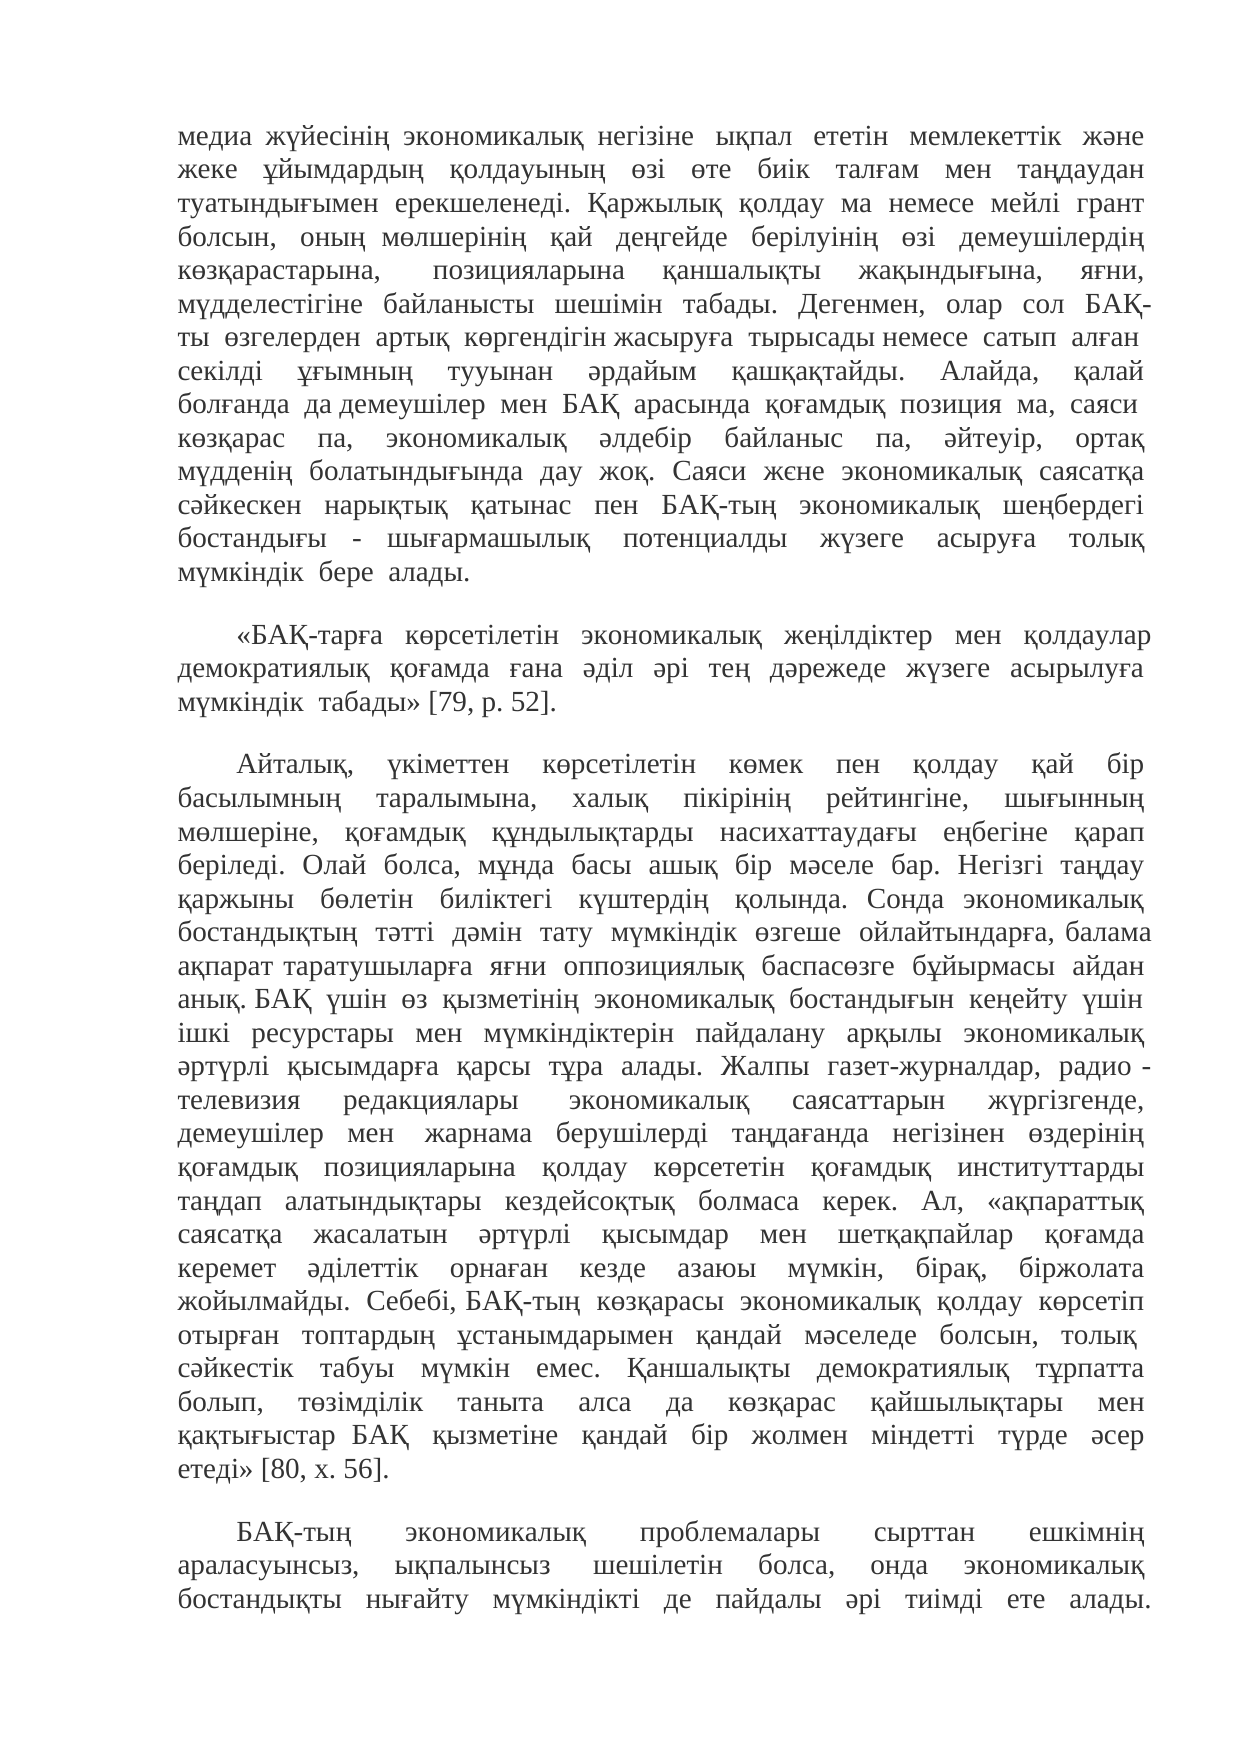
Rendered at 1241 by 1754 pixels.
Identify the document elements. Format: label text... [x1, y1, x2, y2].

text Айталық, үкіметтен көрсетілетін көмек пен қолдау қай бір басылымның таралымына, халық пікірінің рейтингіне, шығынның мөлшеріне, қоғамдық құндылықтарды насихаттаудағы еңбегіне қарап беріледі. Олай болса, мұнда басы ашық бір мәселе бар. Негізгі таңдау қаржыны бөлетін биліктегі күштердің қолында. Сонда экономикалық бостандықтың тәтті дәмін тату мүмкіндік өзгеше ойлайтындарға, балама ақпарат таратушыларға яғни оппозициялық баспасөзге бұйырмасы айдан анық. БАҚ үшін өз қызметінің экономикалық бостандығын кеңейту үшін ішкі ресурстары мен мүмкіндіктерін пайдалану арқылы экономикалық әртүрлі қысымдарға қарсы тұра алады. Жалпы газет-журналдар, радио - телевизия редакциялары экономикалық саясаттарын жүргізгенде, демеушілер мен жарнама берушілерді таңдағанда негізінен өздерінің қоғамдық позицияларына қолдау көрсететін қоғамдық институттарды таңдап алатындықтары кездейсоқтық болмаса керек. Ал, «ақпараттық саясатқа жасалатын әртүрлі қысымдар мен шетқақпайлар қоғамда керемет әділеттік орнаған кезде азаюы мүмкін, бірақ, біржолата жойылмайды. Себебі, БАҚ-тың көзқарасы экономикалық қолдау көрсетіп отырған топтардың ұстанымдарымен қандай мәселеде болсын, толық сәйкестік табуы мүмкін емес. Қаншалықты демократиялық тұрпатта болып, төзімділік таныта алса да көзқарас қайшылықтары мен қақтығыстар БАҚ қызметіне қандай бір жолмен міндетті түрде әсер етеді» [80, х. 56]. [177, 747, 1152, 1484]
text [177, 1514, 1152, 1614]
text «БАҚ-тарға көрсетілетін экономикалық жеңілдіктер мен қолдаулар демократиялық қоғамда ғана әділ әрі тең дәрежеде жүзеге асырылуға мүмкіндік табады» [79, р. 52]. [177, 617, 1152, 717]
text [177, 118, 1152, 588]
